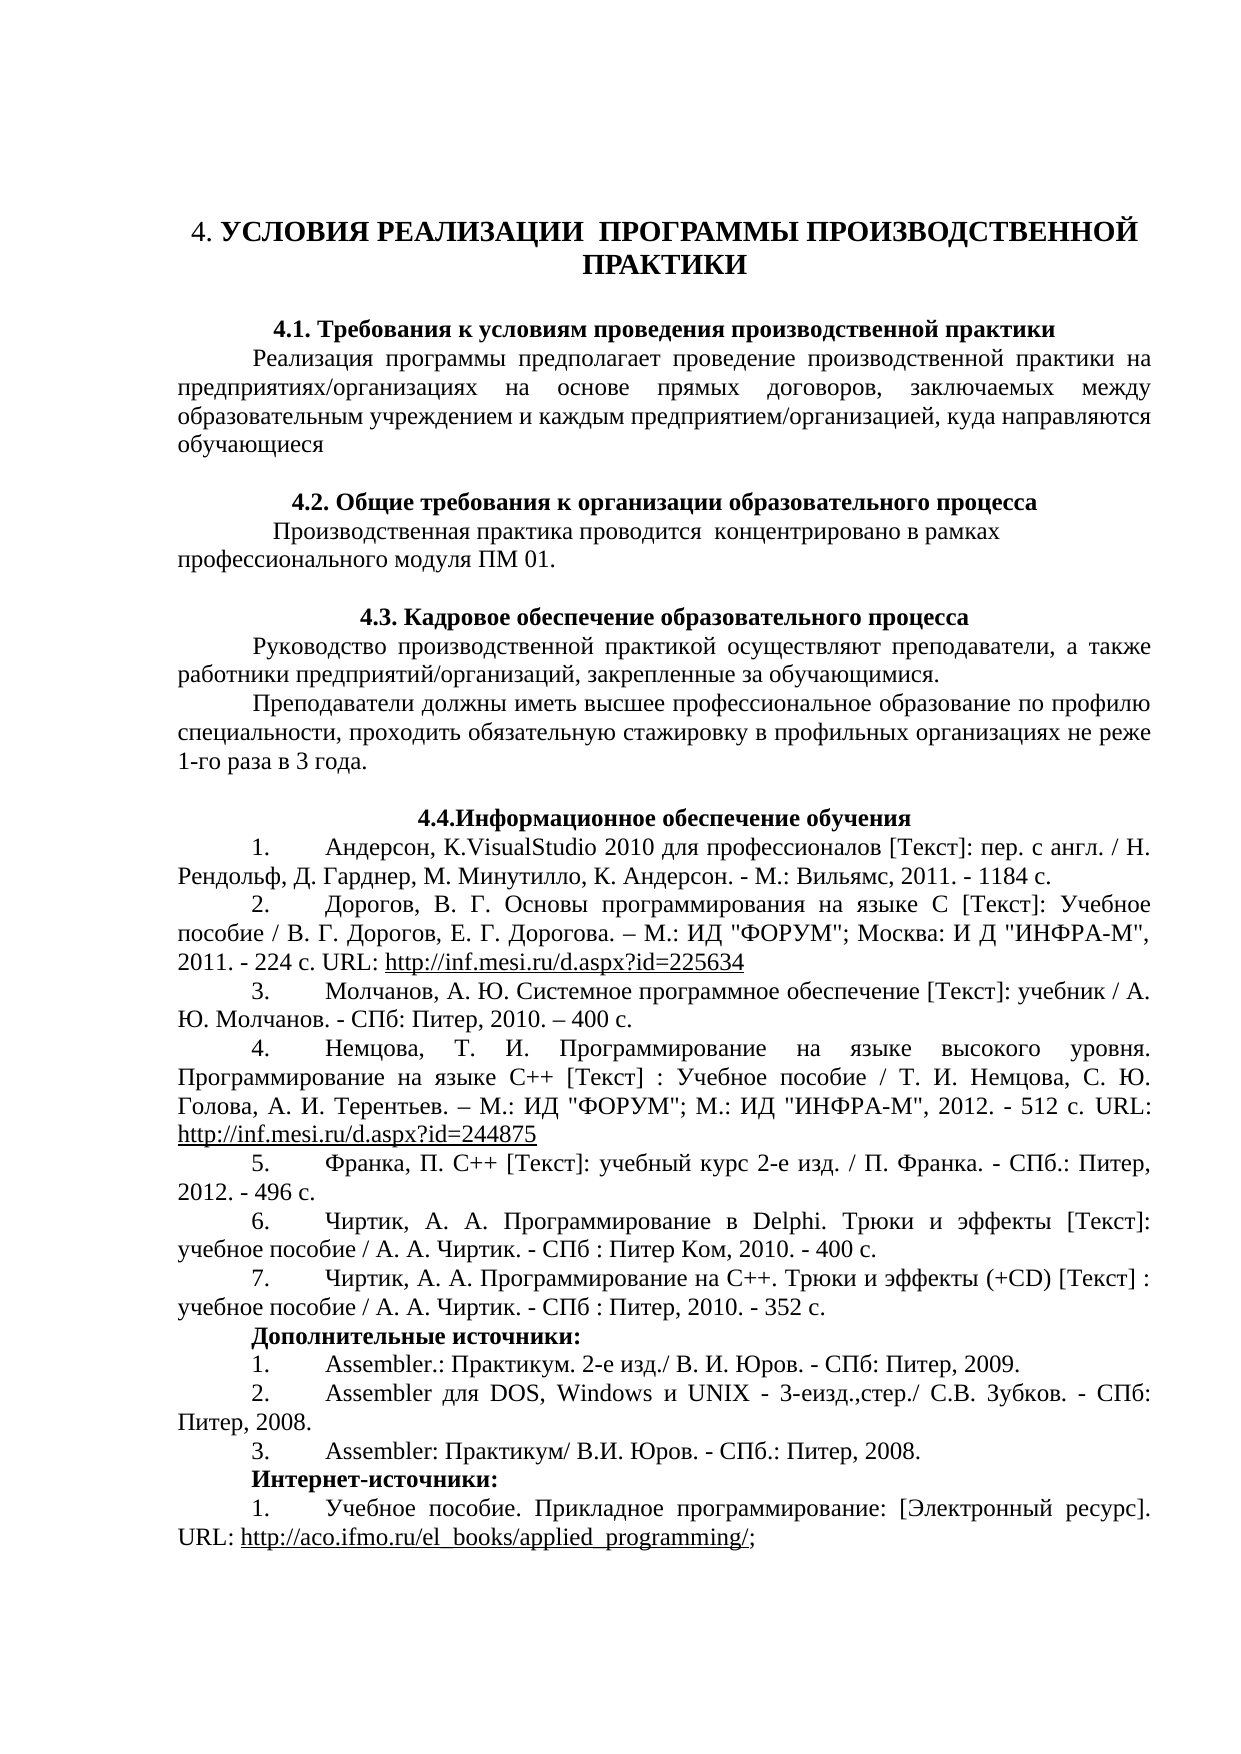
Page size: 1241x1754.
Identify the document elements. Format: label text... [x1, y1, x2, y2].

text 4.3. Кадровое обеспечение образовательного процесса [177, 602, 1152, 631]
list Учебное пособие. Прикладное программирование: [Электронный ресурс]. URL: http://aco.ifmo.ru/el_books/applied_programming/; [177, 1493, 1152, 1551]
list Молчанов, А. Ю. Системное программное обеспечение [Текст]: учебник / А. Ю. Молчанов. - СПб: Питер, 2010. – 400 с. [177, 976, 1152, 1033]
list Assembler для DOS, Windows и UNIX - 3-еизд.,стер./ С.В. Зубков. - СПб: Питер, 2008. [177, 1378, 1152, 1436]
list Assembler.: Практикум. 2-е изд./ В. И. Юров. - СПб: Питер, 2009. [177, 1349, 1152, 1378]
text Преподаватели должны иметь высшее профессиональное образование по профилю специальности, проходить обязательную стажировку в профильных организациях не реже 1-го раза в 3 года. [177, 688, 1152, 774]
text Руководство производственной практикой осуществляют преподаватели, а также работники предприятий/организаций, закрепленные за обучающимися. [177, 631, 1152, 688]
list Assembler: Практикум/ В.И. Юров. - СПб.: Питер, 2008. [177, 1436, 1152, 1464]
list Франка, П. C++ [Текст]: учебный курс 2-е изд. / П. Франка. - СПб.: Питер, 2012. - 496 с. [177, 1148, 1152, 1206]
text Реализация программы предполагает проведение производственной практики на предприятиях/организациях на основе прямых договоров, заключаемых между образовательным учреждением и каждым предприятием/организацией, куда направляются обучающиеся [177, 343, 1152, 458]
text Производственная практика проводится концентрировано в рамках профессионального модуля ПМ 01. [177, 516, 1152, 573]
subtitle 4. УСЛОВИЯ РЕАЛИЗАЦИИ ПРОГРАММЫ ПРОИЗВОДСТВЕННОЙ [177, 214, 1152, 247]
subtitle ПРАКТИКИ [177, 247, 1152, 281]
text Интернет-источники: [177, 1464, 1152, 1493]
text 4.1. Требования к условиям проведения производственной практики [177, 314, 1152, 343]
list Чиртик, А. А. Программирование на С++. Трюки и эффекты (+CD) [Текст] : учебное пособие / А. А. Чиртик. - СПб : Питер, 2010. - 352 с. [177, 1263, 1152, 1321]
text 4.4.Информационное обеспечение обучения [177, 803, 1152, 832]
list Андерсон, К.VisualStudio 2010 для профессионалов [Текст]: пер. с англ. / Н. Рендольф, Д. Гарднер, М. Минутилло, К. Андерсон. - М.: Вильямс, 2011. - 1184 с. [177, 832, 1152, 889]
list Чиртик, А. А. Программирование в Delphi. Трюки и эффекты [Текст]: учебное пособие / А. А. Чиртик. - СПб : Питер Ком, 2010. - 400 с. [177, 1206, 1152, 1263]
subtitle Дополнительные источники: [177, 1321, 1152, 1349]
list Немцова, Т. И. Программирование на языке высокого уровня. Программирование на языке С++ [Текст] : Учебное пособие / Т. И. Немцова, С. Ю. Голова, А. И. Терентьев. – М.: ИД "ФОРУМ"; М.: ИД "ИНФРА-М", 2012. - 512 с. URL: http://inf.mesi.ru/d.aspx?id=244875 [177, 1033, 1152, 1148]
list Дорогов, В. Г. Основы программирования на языке С [Текст]: Учебное пособие / В. Г. Дорогов, Е. Г. Дорогова. – М.: ИД "ФОРУМ"; Москва: И Д "ИНФРА-М", 2011. - 224 с. URL: http://inf.mesi.ru/d.aspx?id=225634 [177, 889, 1152, 976]
text 4.2. Общие требования к организации образовательного процесса [177, 487, 1152, 516]
